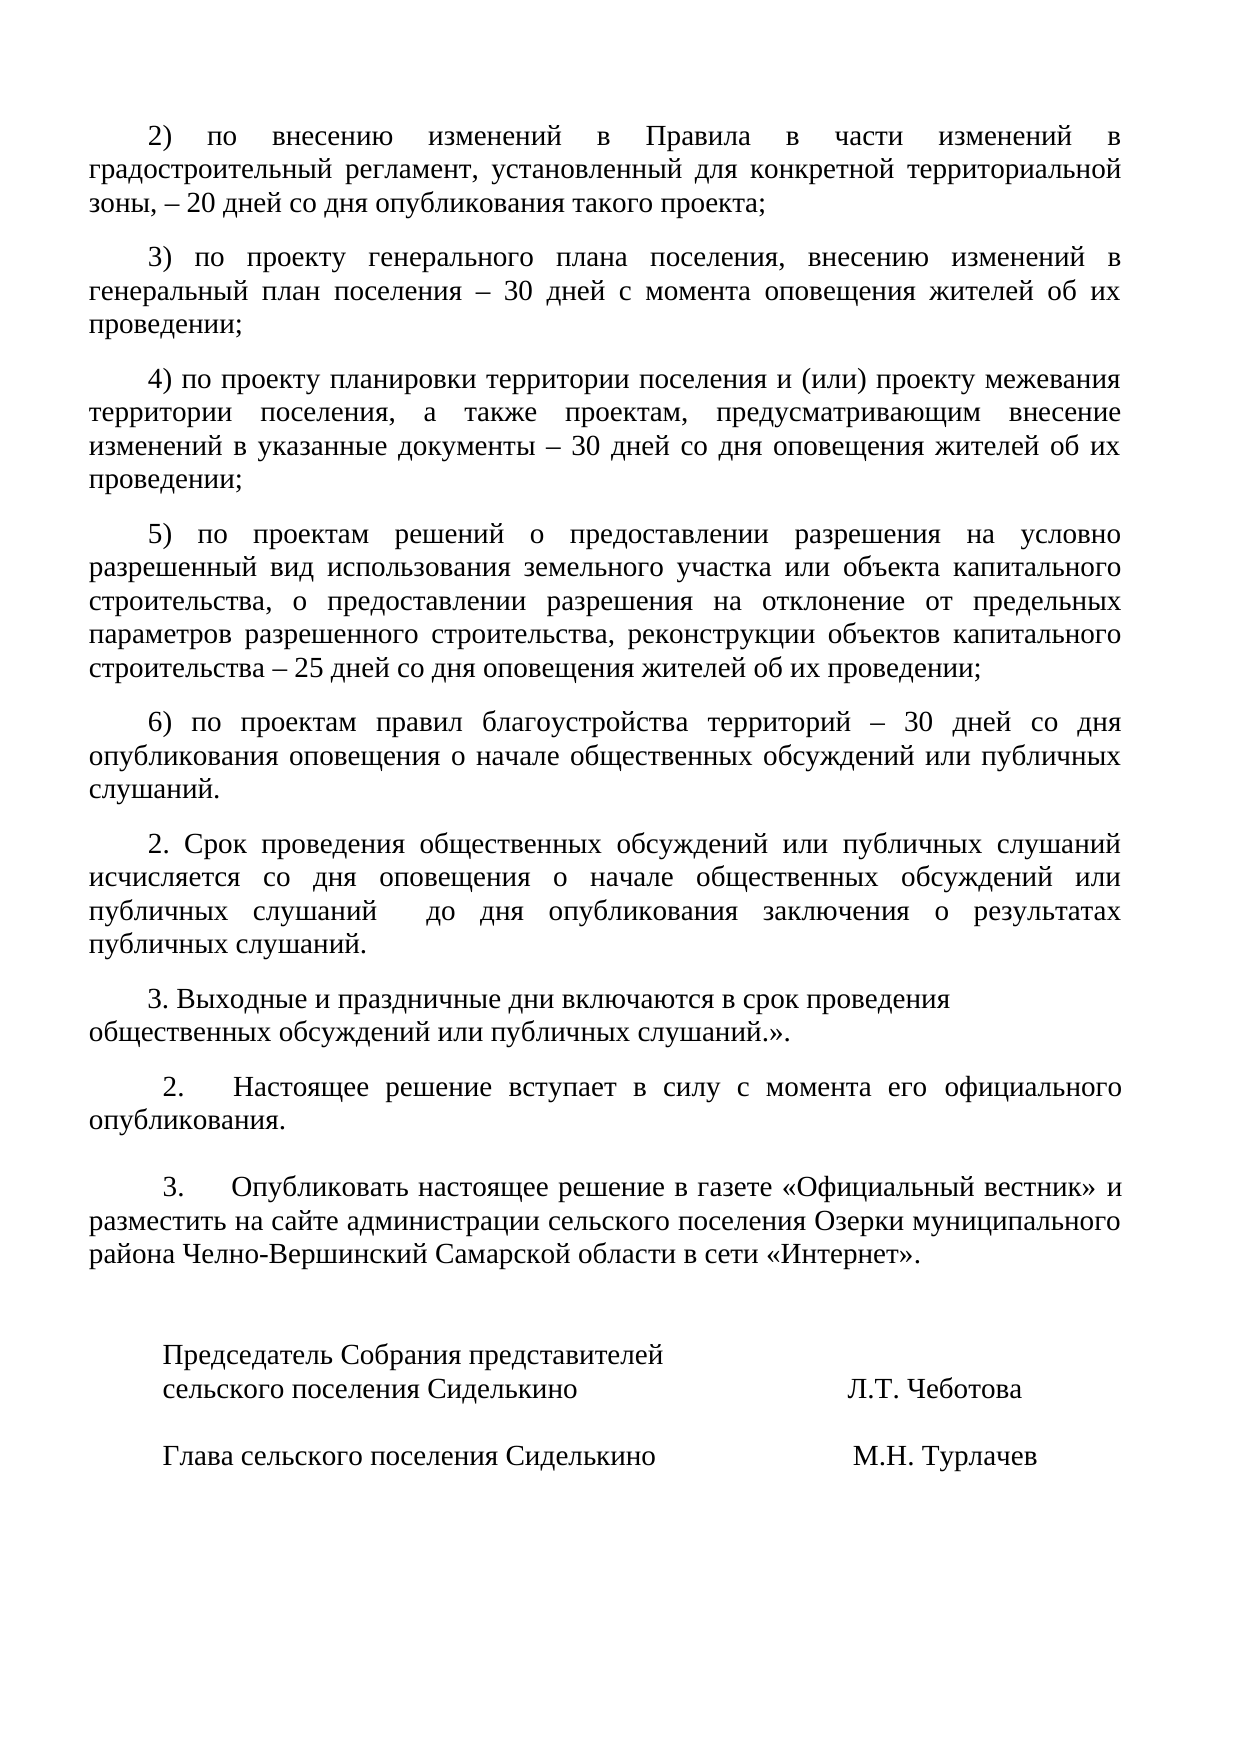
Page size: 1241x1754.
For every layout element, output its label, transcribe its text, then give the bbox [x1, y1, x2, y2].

text 2. Настоящее решение вступает в силу с момента его официального опубликования. [89, 1069, 1122, 1136]
text 6) по проектам правил благоустройства территорий – 30 дней со дня опубликования оповещения о начале общественных обсуждений или публичных слушаний. [89, 704, 1122, 805]
text 5) по проектам решений о предоставлении разрешения на условно разрешенный вид использования земельного участка или объекта капитального строительства, о предоставлении разрешения на отклонение от предельных параметров разрешенного строительства, реконструкции объектов капитального строительства – 25 дней со дня оповещения жителей об их проведении; [89, 516, 1122, 684]
text 2) по внесению изменений в Правила в части изменений в градостроительный регламент, установленный для конкретной территориальной зоны, – 20 дней со дня опубликования такого проекта; [89, 118, 1122, 219]
text Глава сельского поселения Сиделькино М.Н. Турлачев [89, 1438, 1122, 1471]
text 2. Срок проведения общественных обсуждений или публичных слушаний исчисляется со дня оповещения о начале общественных обсуждений или публичных слушаний до дня опубликования заключения о результатах публичных слушаний. [89, 826, 1122, 960]
text сельского поселения Сиделькино Л.Т. Чеботова [89, 1371, 1122, 1404]
text 3. Опубликовать настоящее решение в газете «Официальный вестник» и разместить на сайте администрации сельского поселения Озерки муниципального района Челно-Вершинский Самарской области в сети «Интернет». [89, 1169, 1122, 1270]
text 3. Выходные и праздничные дни включаются в срок проведения общественных обсуждений или публичных слушаний.». [89, 981, 1122, 1048]
text 4) по проекту планировки территории поселения и (или) проекту межевания территории поселения, а также проектам, предусматривающим внесение изменений в указанные документы – 30 дней со дня оповещения жителей об их проведении; [89, 361, 1122, 495]
text 3) по проекту генерального плана поселения, внесению изменений в генеральный план поселения – 30 дней с момента оповещения жителей об их проведении; [89, 239, 1122, 340]
text Председатель Собрания представителей [89, 1337, 1122, 1371]
